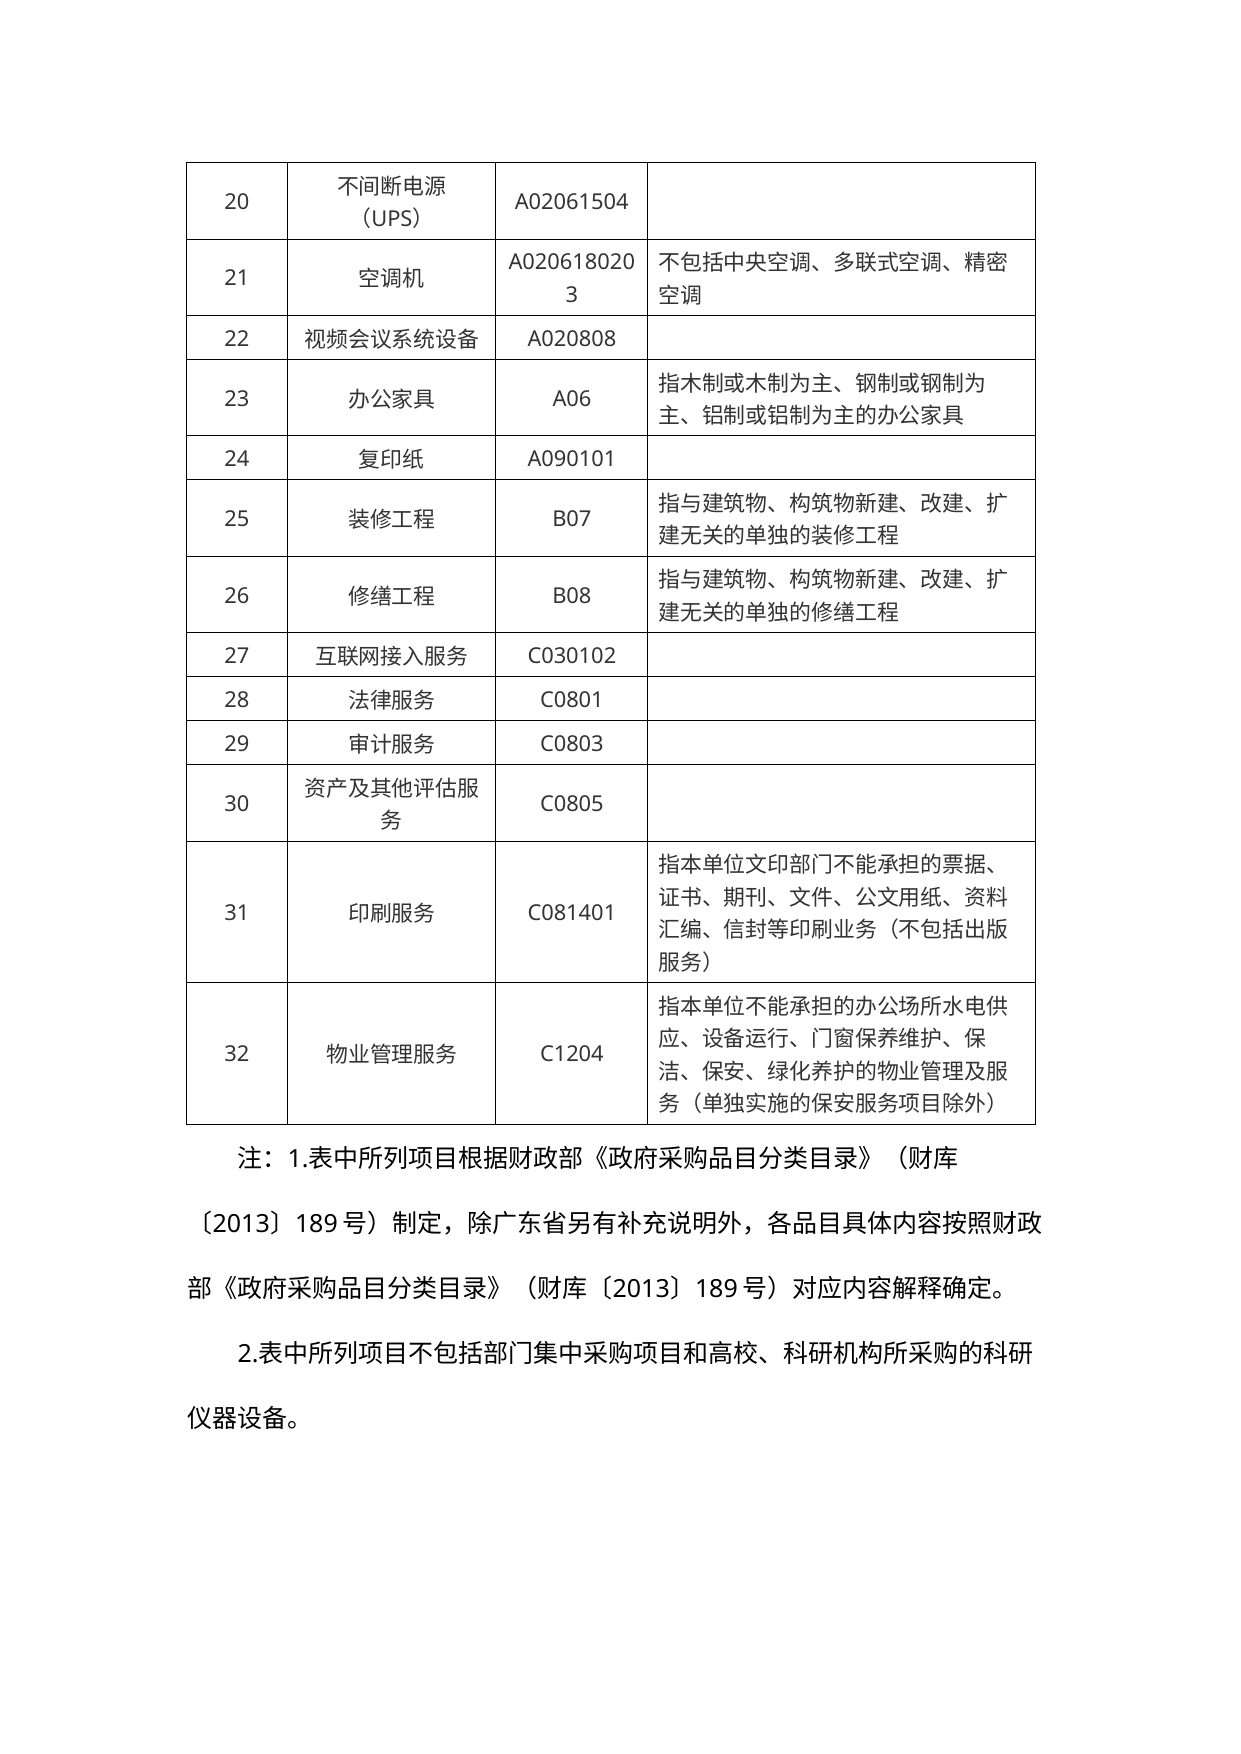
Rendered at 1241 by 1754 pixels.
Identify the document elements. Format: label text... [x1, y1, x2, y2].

table_cell 印刷服务 [288, 842, 495, 982]
table_cell C081401 [496, 842, 647, 982]
table_cell 21 [187, 240, 287, 315]
table_cell 25 [187, 480, 287, 556]
table_cell 物业管理服务 [288, 983, 495, 1123]
table_cell [648, 163, 1035, 238]
table_cell 办公家具 [288, 360, 495, 435]
table_cell 指本单位文印部门不能承担的票据、证书、期刊、文件、公文用纸、资料汇编、信封等印刷业务（不包括出版服务） [648, 842, 1035, 982]
table_cell 修缮工程 [288, 557, 495, 632]
table_cell 空调机 [288, 240, 495, 315]
table_cell [648, 721, 1035, 764]
table_cell B08 [496, 557, 647, 632]
table_cell 指木制或木制为主、钢制或钢制为主、铝制或铝制为主的办公家具 [648, 360, 1035, 435]
table_cell 指本单位不能承担的办公场所水电供应、设备运行、门窗保养维护、保洁、保安、绿化养护的物业管理及服务（单独实施的保安服务项目除外） [648, 983, 1035, 1123]
table_cell 30 [187, 765, 287, 841]
table_cell 31 [187, 842, 287, 982]
table_cell A0206180203 [496, 240, 647, 315]
table_cell 不间断电源（UPS） [288, 163, 495, 238]
text 2.表中所列项目不包括部门集中采购项目和高校、科研机构所采购的科研仪器设备。 [187, 1319, 1053, 1449]
table_cell 29 [187, 721, 287, 764]
table_cell [648, 316, 1035, 359]
table_cell 装修工程 [288, 480, 495, 556]
table_cell [648, 765, 1035, 841]
table_cell 27 [187, 633, 287, 676]
table_cell A06 [496, 360, 647, 435]
table_cell C0805 [496, 765, 647, 841]
table_cell C1204 [496, 983, 647, 1123]
table_cell A020808 [496, 316, 647, 359]
table_cell 互联网接入服务 [288, 633, 495, 676]
table_cell 32 [187, 983, 287, 1123]
table_cell 指与建筑物、构筑物新建、改建、扩建无关的单独的装修工程 [648, 480, 1035, 556]
table_cell 视频会议系统设备 [288, 316, 495, 359]
table_cell 资产及其他评估服务 [288, 765, 495, 841]
table_cell 28 [187, 677, 287, 720]
text 注：1.表中所列项目根据财政部《政府采购品目分类目录》（财库〔2013〕189号）制定，除广东省另有补充说明外，各品目具体内容按照财政部《政府采购品目分类目录》（财库〔2013〕189号）对应内容解释确定。 [187, 1124, 1053, 1319]
table_cell 审计服务 [288, 721, 495, 764]
table_cell C030102 [496, 633, 647, 676]
table_cell [648, 633, 1035, 676]
table_cell A090101 [496, 436, 647, 479]
table_cell 法律服务 [288, 677, 495, 720]
table_cell 复印纸 [288, 436, 495, 479]
table_cell 23 [187, 360, 287, 435]
table_cell 24 [187, 436, 287, 479]
table_cell A02061504 [496, 163, 647, 238]
table_cell 不包括中央空调、多联式空调、精密空调 [648, 240, 1035, 315]
table_cell 26 [187, 557, 287, 632]
table_cell 指与建筑物、构筑物新建、改建、扩建无关的单独的修缮工程 [648, 557, 1035, 632]
table_cell 20 [187, 163, 287, 238]
table_cell [648, 677, 1035, 720]
table_cell B07 [496, 480, 647, 556]
table_cell C0801 [496, 677, 647, 720]
table_cell [648, 436, 1035, 479]
table_cell C0803 [496, 721, 647, 764]
table_cell 22 [187, 316, 287, 359]
